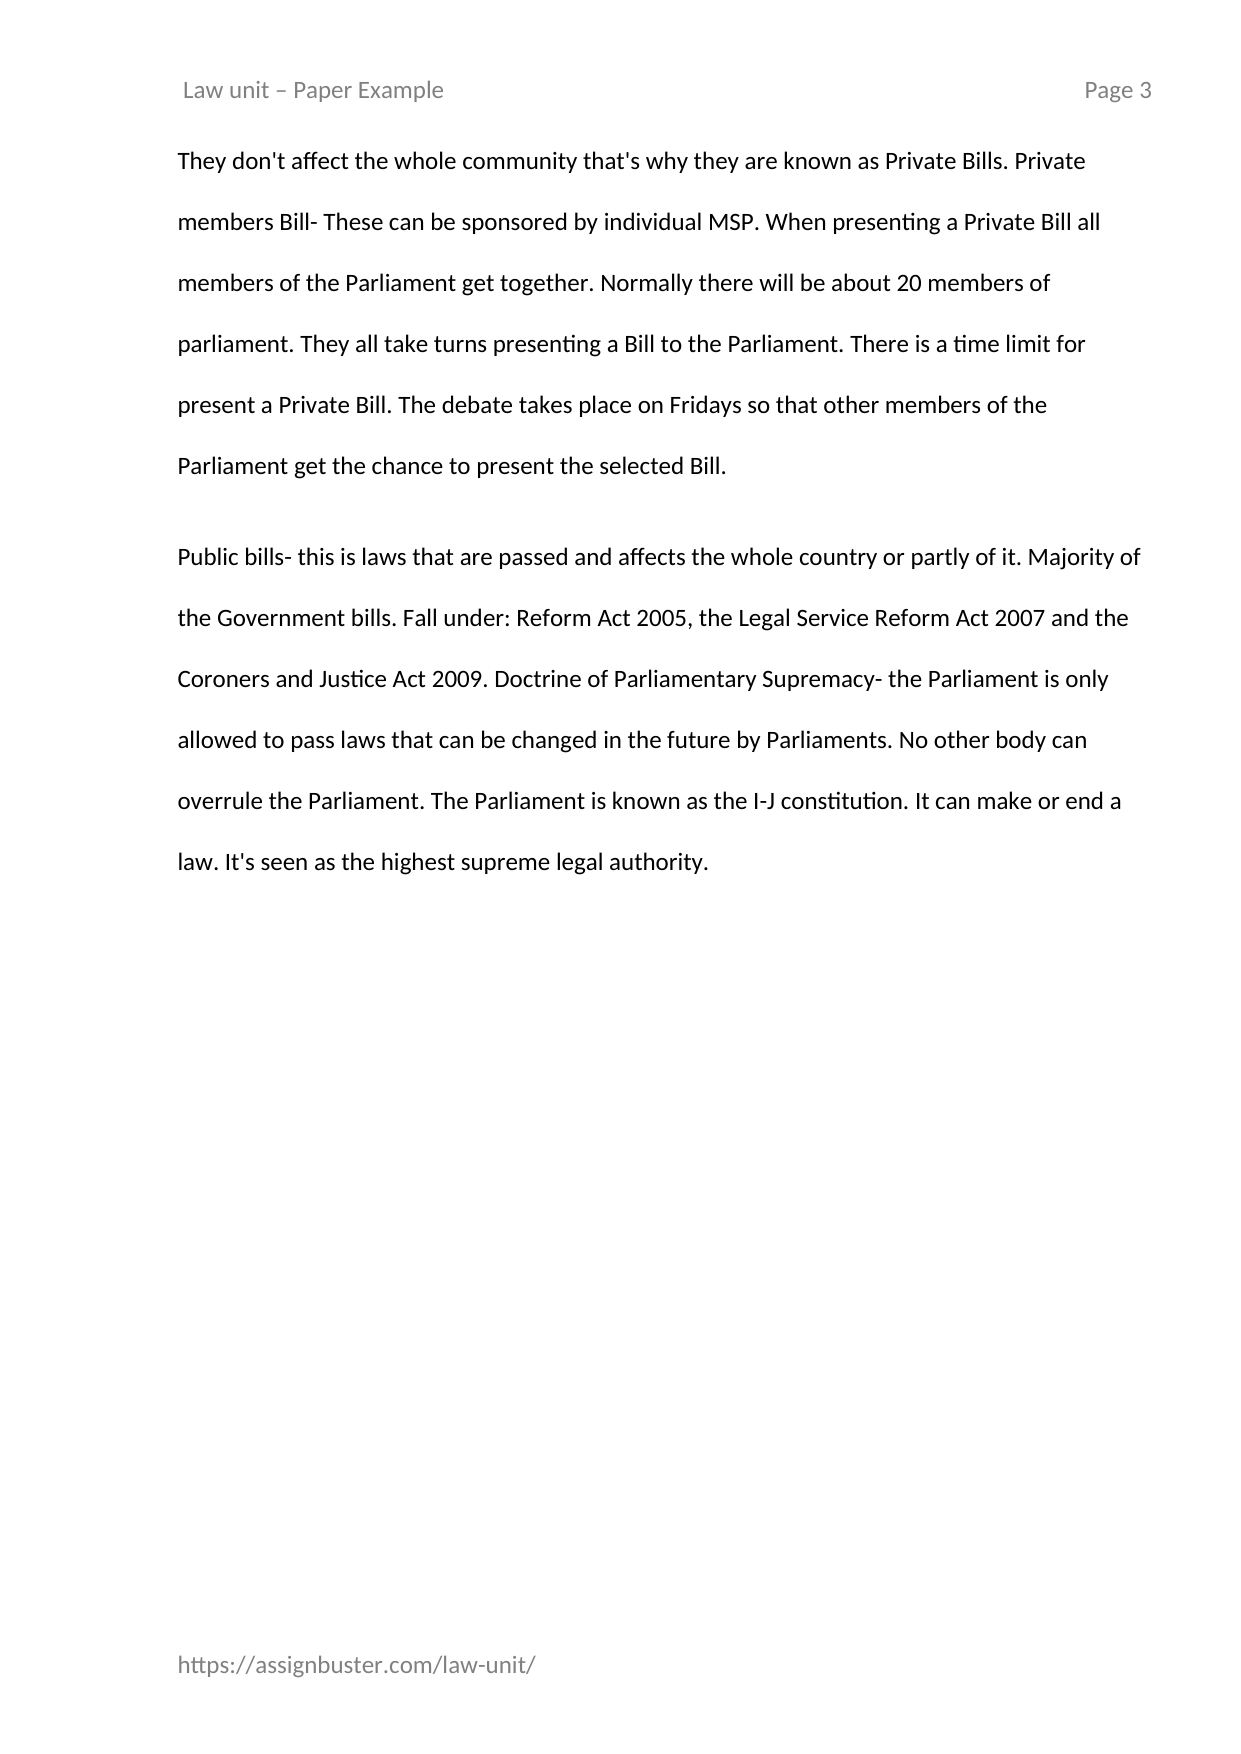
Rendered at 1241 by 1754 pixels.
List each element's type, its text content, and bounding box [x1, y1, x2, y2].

text They don't affect the whole community that's why they are known as Private Bills. Private members Bill- These can be sponsored by individual MSP. When presenting a Private Bill all members of the Parliament get together. Normally there will be about 20 members of parliament. They all take turns presenting a Bill to the Parliament. There is a time limit for present a Private Bill. The debate takes place on Fridays so that other members of the Parliament get the chance to present the selected Bill. [177, 145, 1152, 481]
text Public bills- this is laws that are passed and affects the whole country or partly of it. Majority of the Government bills. Fall under: Reform Act 2005, the Legal Service Reform Act 2007 and the Coroners and Justice Act 2009. Doctrine of Parliamentary Supremacy- the Parliament is only allowed to pass laws that can be changed in the future by Parliaments. No other body can overrule the Parliament. The Parliament is known as the I-J constitution. It can make or end a law. It's seen as the highest supreme legal authority. [177, 541, 1152, 876]
